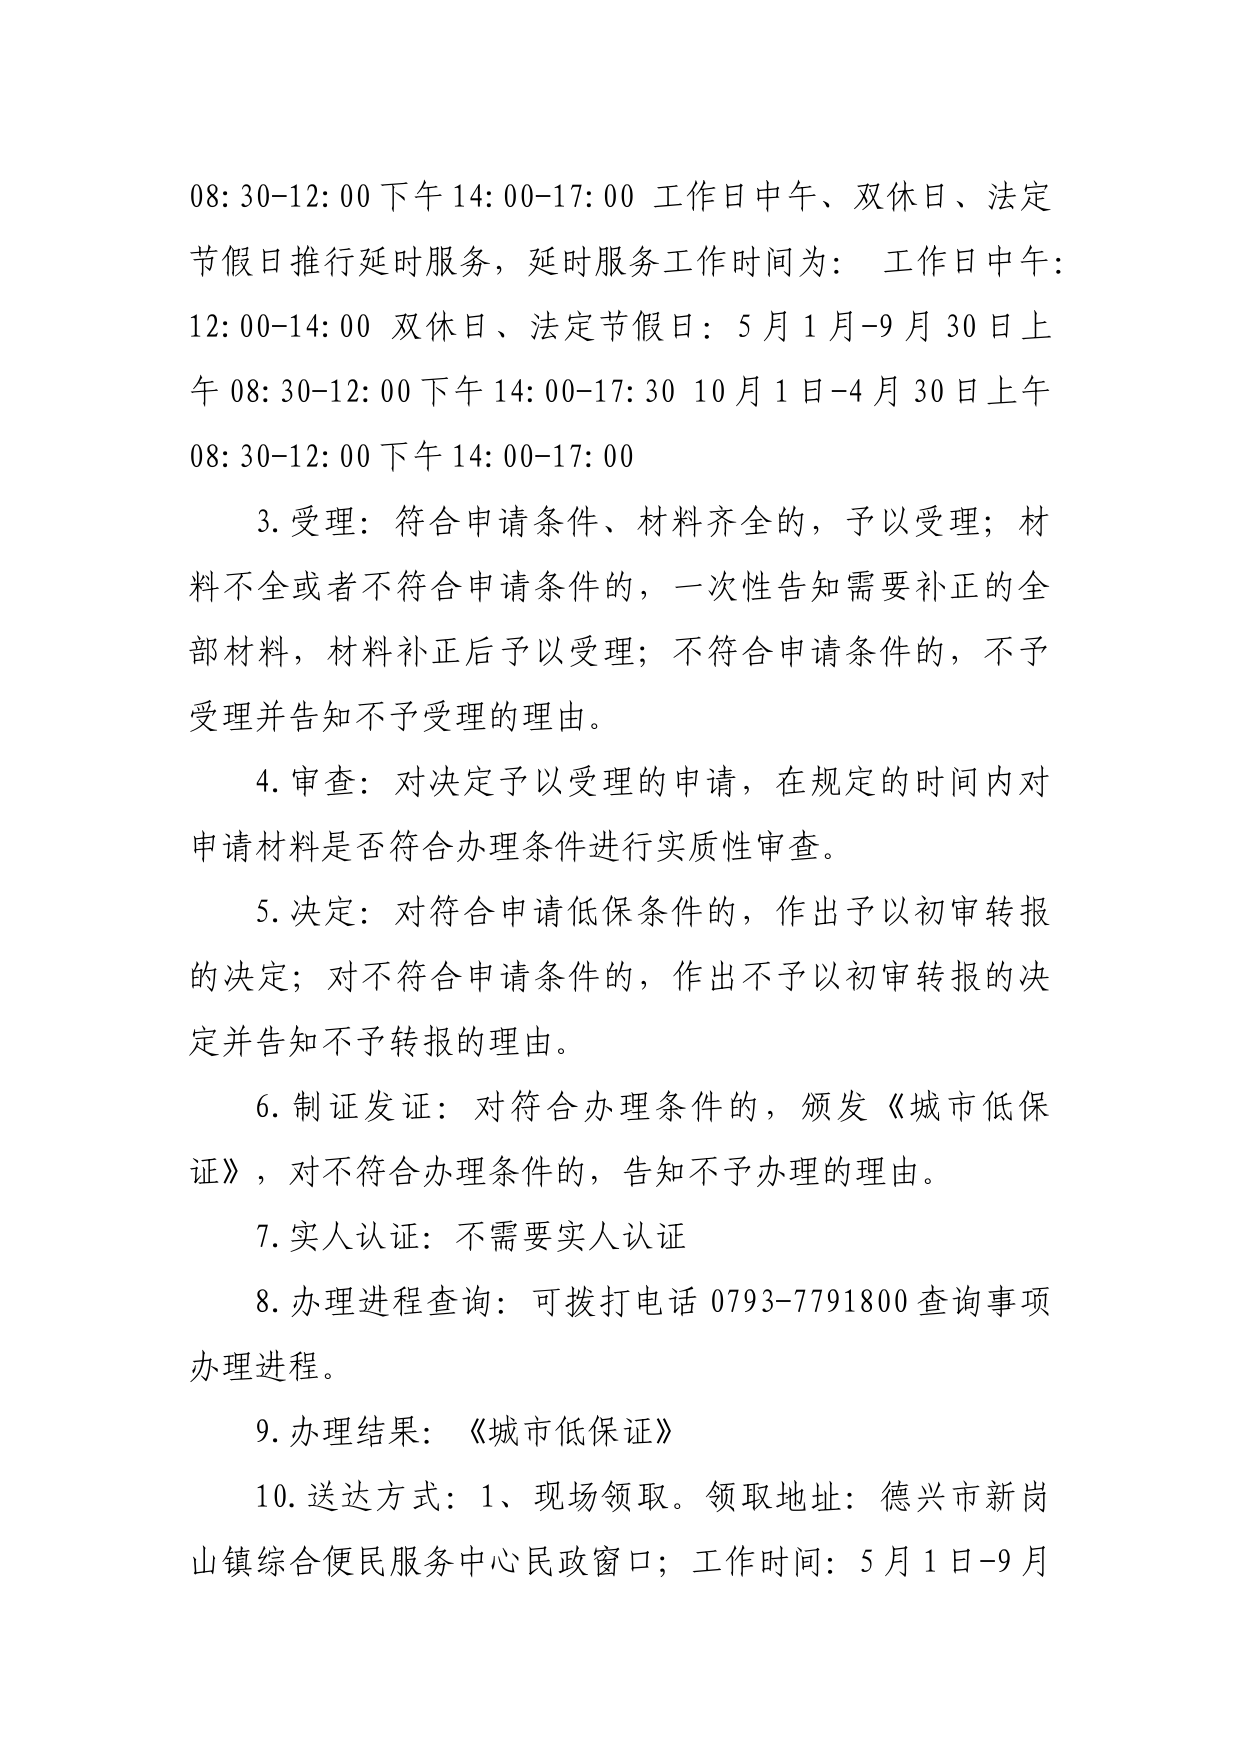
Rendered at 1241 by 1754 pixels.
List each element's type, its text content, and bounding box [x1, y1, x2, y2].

text 7.实人认证：不需要实人认证 [187, 1202, 1053, 1267]
text 4.审查：对决定予以受理的申请，在规定的时间内对申请材料是否符合办理条件进行实质性审查。 [187, 747, 1053, 877]
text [187, 162, 1053, 487]
text 5.决定：对符合申请低保条件的，作出予以初审转报的决定；对不符合申请条件的，作出不予以初审转报的决定并告知不予转报的理由。 [187, 877, 1053, 1072]
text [187, 1462, 1053, 1592]
text 3.受理：符合申请条件、材料齐全的，予以受理；材料不全或者不符合申请条件的，一次性告知需要补正的全部材料，材料补正后予以受理；不符合申请条件的，不予受理并告知不予受理的理由。 [187, 487, 1053, 747]
text 8.办理进程查询：可拨打电话0793-7791800查询事项办理进程。 [187, 1267, 1053, 1397]
text 6.制证发证：对符合办理条件的，颁发《城市低保证》，对不符合办理条件的，告知不予办理的理由。 [187, 1072, 1053, 1202]
text 9.办理结果：《城市低保证》 [187, 1397, 1053, 1462]
